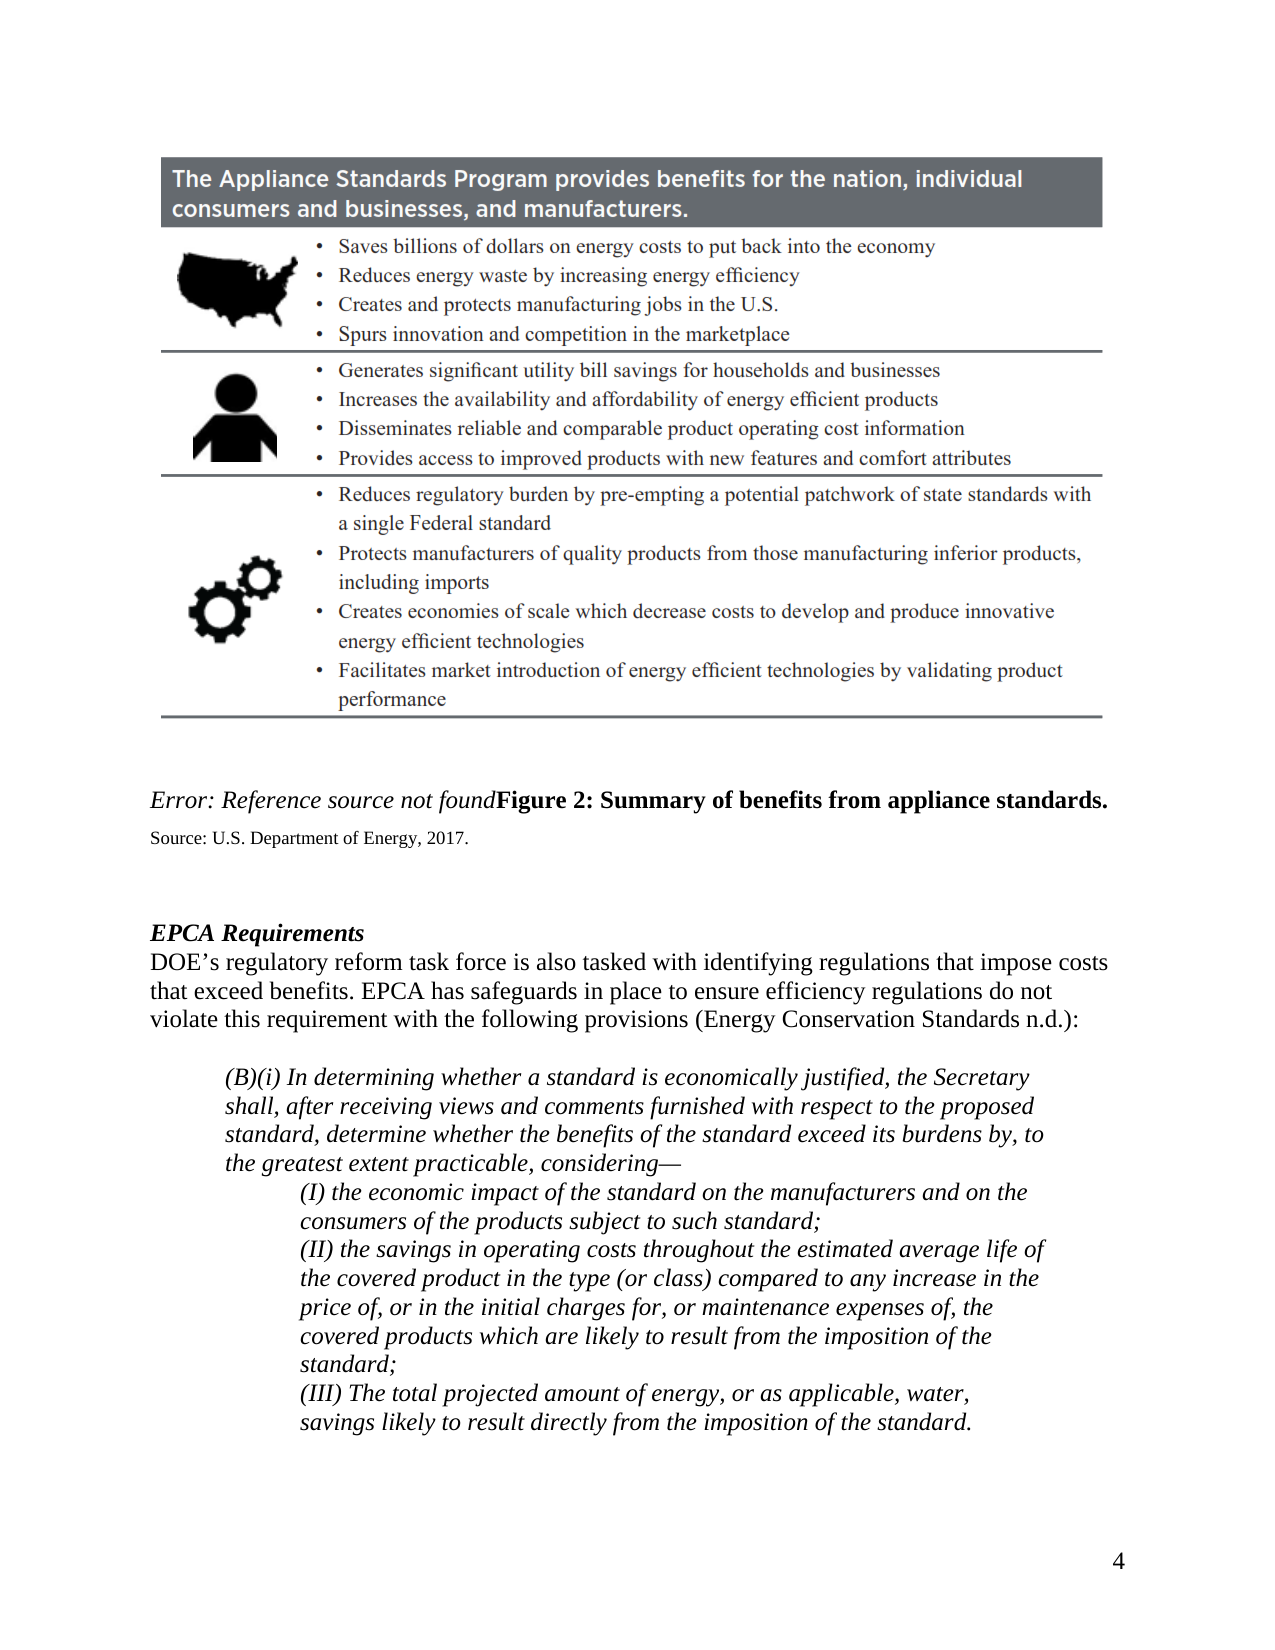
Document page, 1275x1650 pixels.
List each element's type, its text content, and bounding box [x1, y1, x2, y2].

picture [150, 150, 1125, 732]
text (I) the economic impact of the standard on the manufacturers and on the consumers of the products subject to such standard; [300, 1177, 1050, 1234]
text DOE’s regulatory reform task force is also tasked with identifying regulations that impose costs that exceed benefits. EPCA has safeguards in place to ensure efficiency regulations do not violate this requirement with the following provisions: [150, 947, 1125, 1033]
text Source: U.S. Department of Energy, 2017. [150, 827, 1125, 848]
text (B)(i) In determining whether a standard is economically justified, the Secretary shall, after receiving views and comments furnished with respect to the proposed standard, determine whether the benefits of the standard exceed its burdens by, to the greatest extent practicable, considering— [225, 1062, 1050, 1177]
text (II) the savings in operating costs throughout the estimated average life of the covered product in the type (or class) compared to any increase in the price of, or in the initial charges for, or maintenance expenses of, the covered products which are likely to result from the imposition of the standard; [300, 1234, 1050, 1378]
text (III) The total projected amount of energy, or as applicable, water, savings likely to result directly from the imposition of the standard. [300, 1378, 1050, 1436]
text EPCA Requirements [150, 918, 1125, 947]
